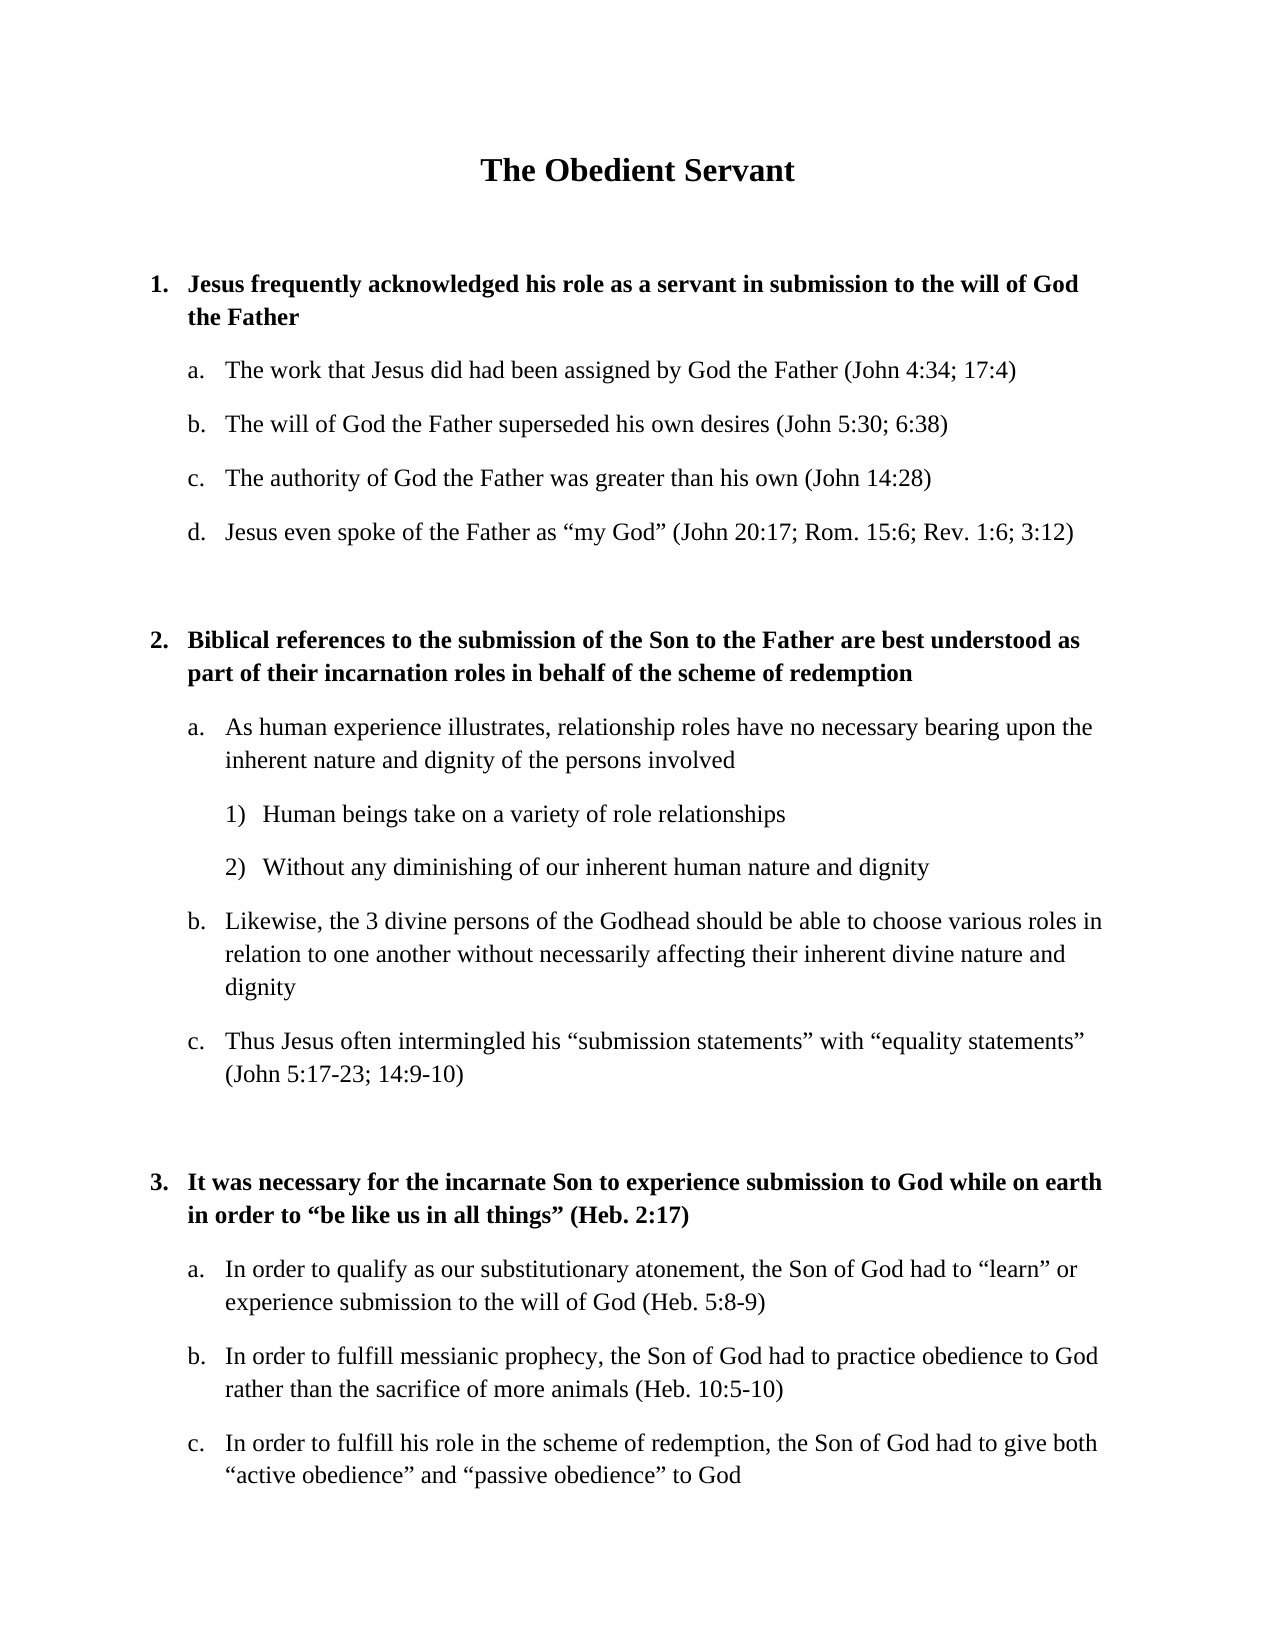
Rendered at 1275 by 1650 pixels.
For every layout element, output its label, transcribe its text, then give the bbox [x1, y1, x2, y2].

text 3. It was necessary for the incarnate Son to experience submission to God while on earth in order to “be like us in all things” (Heb. ) [150, 1167, 1125, 1229]
text The Obedient Servant [150, 150, 1125, 188]
text 1. Jesus frequently acknowledged his role as a servant in submission to the will of God the Father [150, 269, 1125, 331]
text b. In order to fulfill messianic prophecy, the Son of God had to practice obedience to God rather than the sacrifice of more animals (Heb. 10:5-10) [187, 1341, 1125, 1402]
text 2) Without any diminishing of our inherent human nature and dignity [225, 852, 1125, 881]
text 1) Human beings take on a variety of role relationships [225, 799, 1125, 827]
text a. In order to qualify as our substitutionary atonement, the Son of God had to “learn” or experience submission to the will of God (Heb. 5:8-9) [187, 1254, 1125, 1316]
text d. Jesus even spoke of the Father as “my God” (John ; Rom. 15:6; Rev. 1:6; ) [187, 517, 1125, 546]
text c. In order to fulfill his role in the scheme of redemption, the Son of God had to give both “active obedience” and “passive obedience” to God [187, 1428, 1125, 1489]
text 2. Biblical references to the submission of the Son to the Father are best understood as part of their incarnation roles in behalf of the scheme of redemption [150, 625, 1125, 687]
text b. Likewise, the 3 divine persons of the Godhead should be able to choose various roles in relation to one another without necessarily affecting their inherent divine nature and dignity [187, 906, 1125, 1001]
text c. The authority of God the Father was greater than his own (John ) [187, 463, 1125, 492]
text c. Thus Jesus often intermingled his “submission statements” with “equality statements” (John 5:17-23; 14:9-10) [187, 1026, 1125, 1088]
text a. As human experience illustrates, relationship roles have no necessary bearing upon the inherent nature and dignity of the persons involved [187, 712, 1125, 773]
text a. The work that Jesus did had been assigned by God the Father (John ; 17:4) [187, 356, 1125, 384]
text b. The will of God the Father superseded his own desires (John ; ) [187, 409, 1125, 438]
